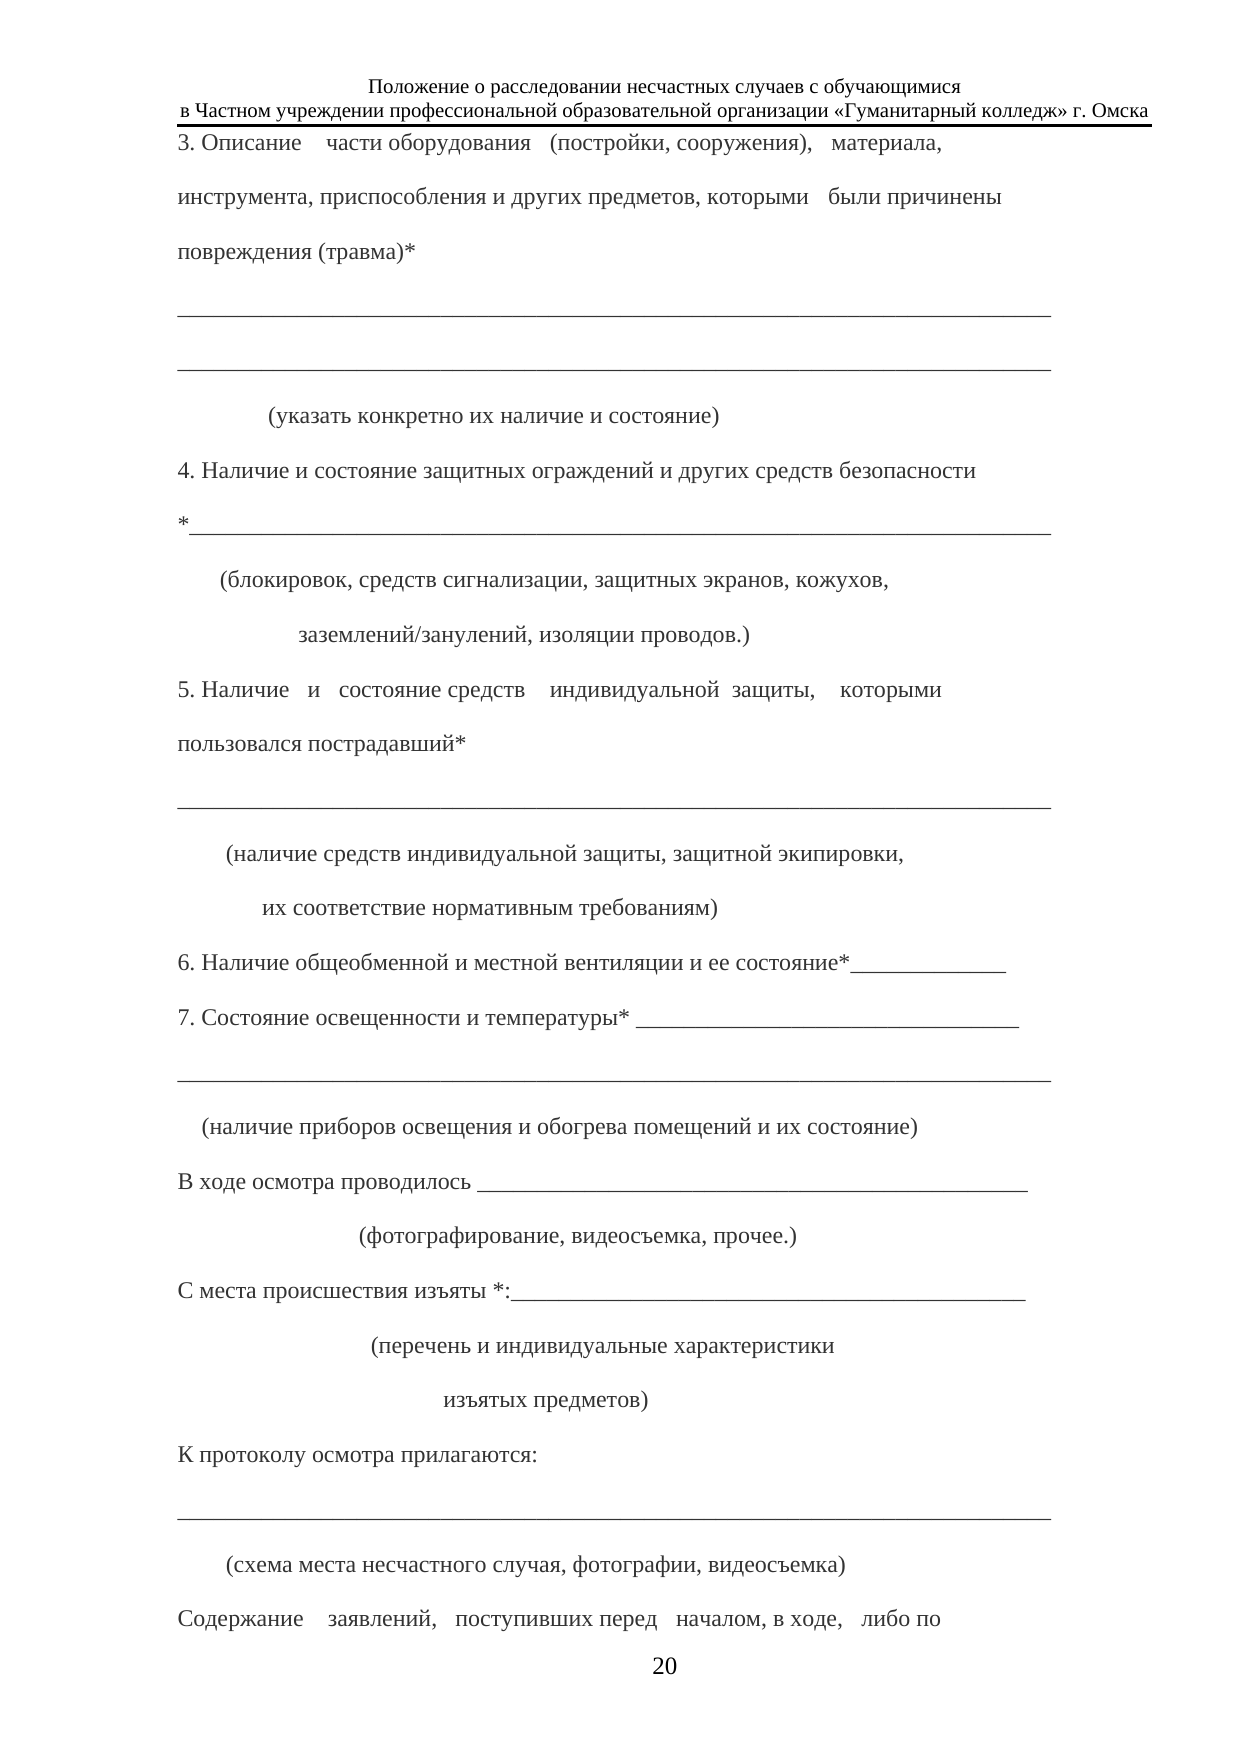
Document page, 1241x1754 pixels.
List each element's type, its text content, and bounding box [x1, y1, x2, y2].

text 5. Наличие и состояние средств индивидуальной защиты, которыми [177, 674, 1152, 702]
text 7. Состояние освещенности и температуры* ________________________________ [177, 1002, 1152, 1030]
text _________________________________________________________________________ [177, 1057, 1152, 1085]
text *________________________________________________________________________ [177, 510, 1152, 538]
text заземлений/занулений, изоляции проводов.) [177, 619, 1152, 647]
text пользовался пострадавший* [177, 729, 1152, 757]
text 4. Наличие и состояние защитных ограждений и других средств безопасности [177, 455, 1152, 483]
text изъятых предметов) [177, 1385, 1152, 1413]
text _________________________________________________________________________ [177, 346, 1152, 374]
text их соответствие нормативным требованиям) [177, 893, 1152, 921]
text В ходе осмотра проводилось ______________________________________________ [177, 1166, 1152, 1194]
text 6. Наличие общеобменной и местной вентиляции и ее состояние*_____________ [177, 947, 1152, 976]
text (указать конкретно их наличие и состояние) [177, 401, 1152, 429]
text (схема места несчастного случая, фотографии, видеосъемка) [177, 1549, 1152, 1577]
text (наличие средств индивидуальной защиты, защитной экипировки, [177, 838, 1152, 866]
text _________________________________________________________________________ [177, 291, 1152, 319]
text Содержание заявлений, поступивших перед началом, в ходе, либо по [177, 1604, 1152, 1632]
text (перечень и индивидуальные характеристики [177, 1330, 1152, 1358]
text (наличие приборов освещения и обогрева помещений и их состояние) [177, 1112, 1152, 1140]
text (блокировок, средств сигнализации, защитных экранов, кожухов, [177, 565, 1152, 593]
text 3. Описание части оборудования (постройки, сооружения), материала, [177, 127, 1152, 155]
text повреждения (травма)* [177, 237, 1152, 265]
text К протоколу осмотра прилагаются: [177, 1440, 1152, 1468]
text _________________________________________________________________________ [177, 783, 1152, 812]
text С места происшествия изъяты *:___________________________________________ [177, 1276, 1152, 1304]
text инструмента, приспособления и других предметов, которыми были причинены [177, 182, 1152, 210]
text (фотографирование, видеосъемка, прочее.) [177, 1221, 1152, 1249]
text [177, 1494, 1152, 1522]
